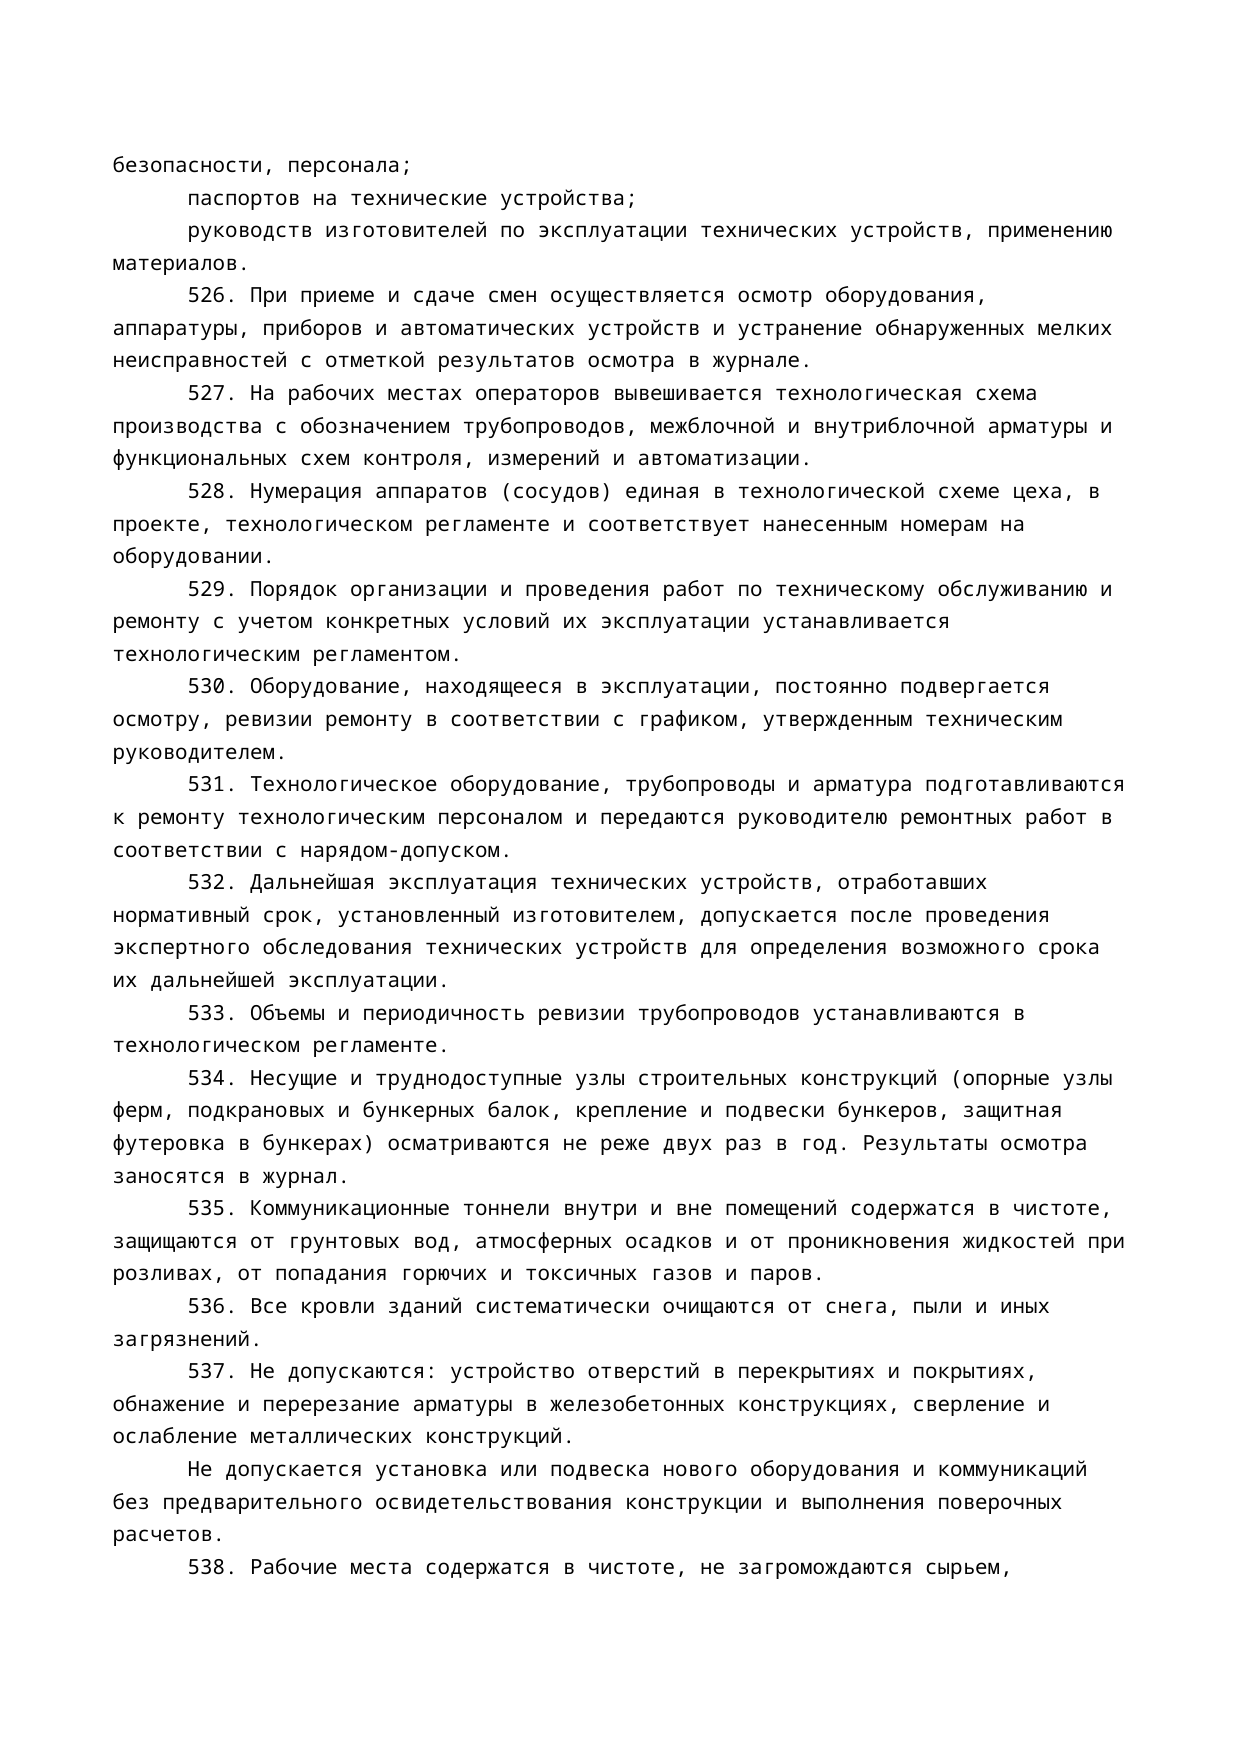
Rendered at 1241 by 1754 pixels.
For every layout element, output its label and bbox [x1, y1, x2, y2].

text [112, 150, 1128, 1580]
